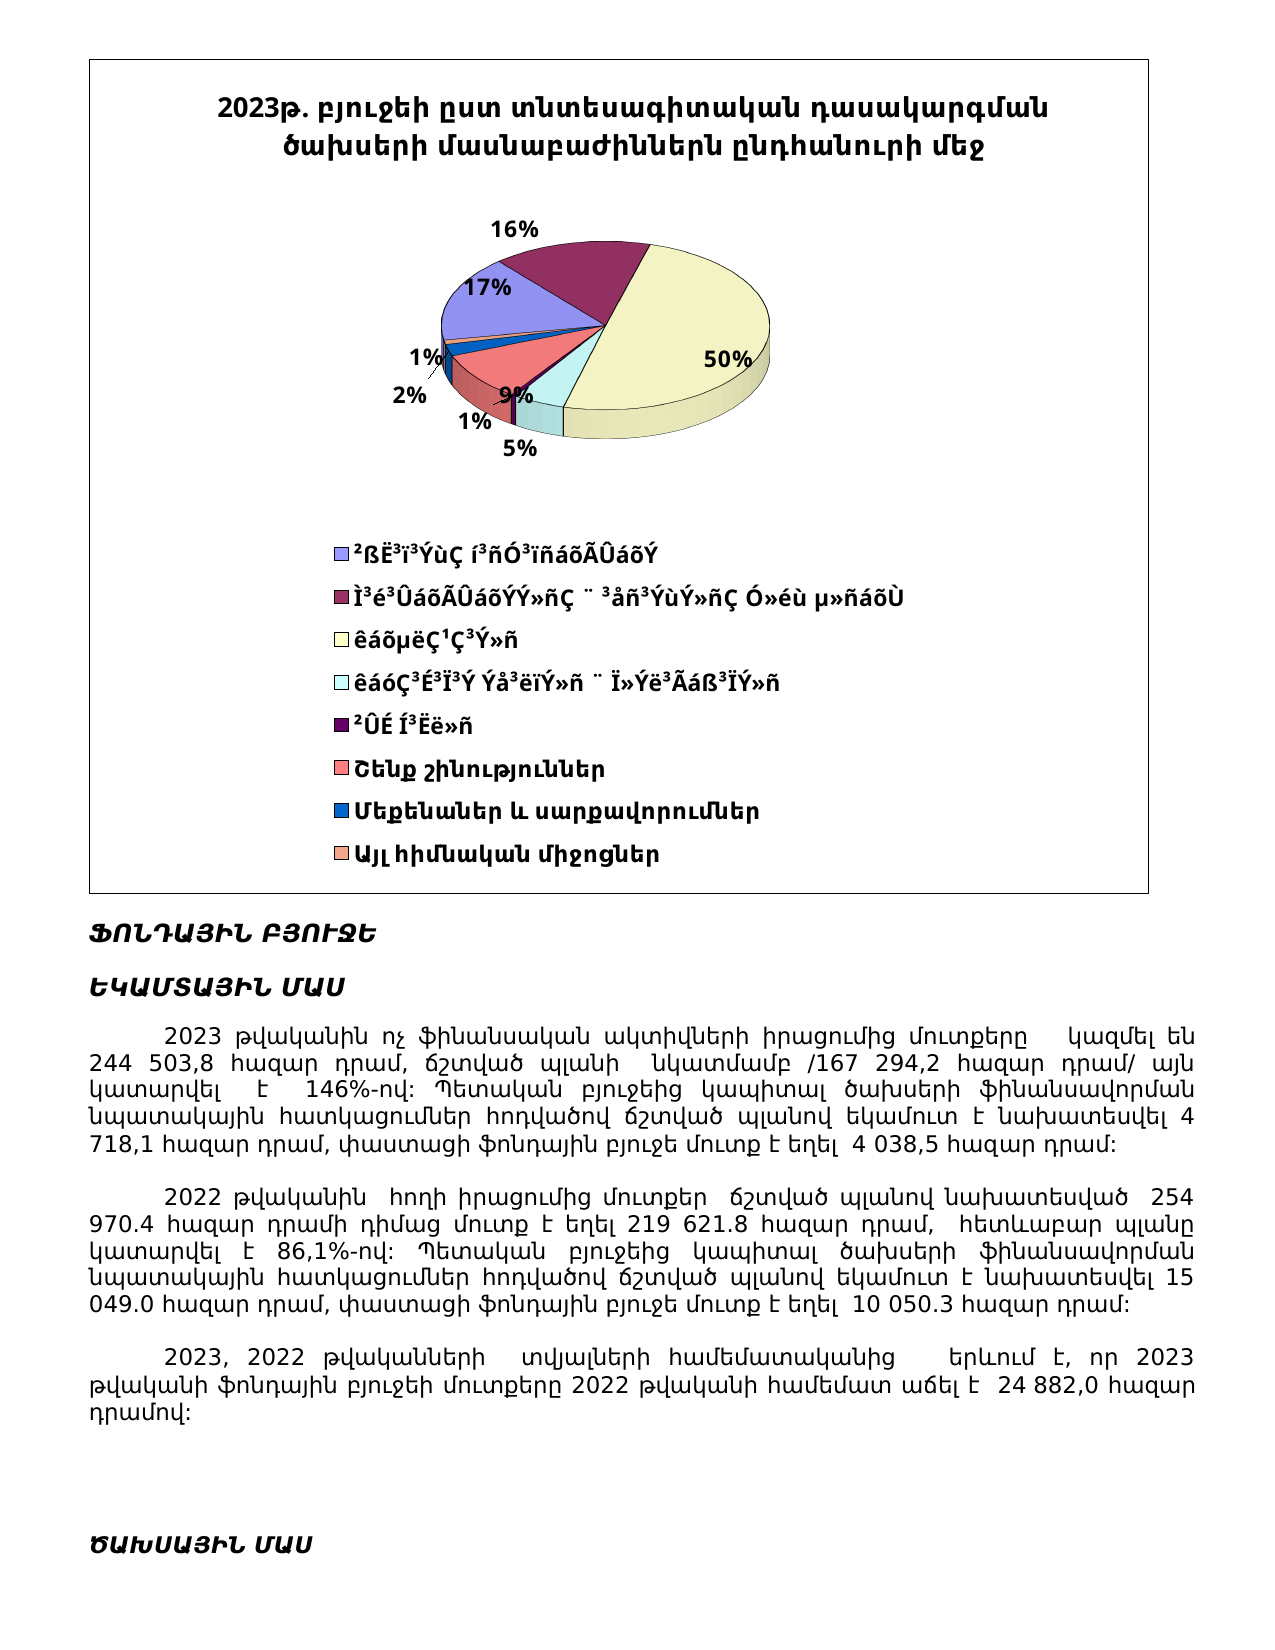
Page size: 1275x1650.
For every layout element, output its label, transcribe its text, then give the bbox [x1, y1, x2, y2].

text 2022 թվականին հողի իրացումից մուտքեր ճշտված պլանով նախատեսված 254 970.4 հազար դրամի դիմաց մուտք է եղել 219 621.8 հազար դրամ, հետևաբար պլանը կատարվել է 86,1%-ով: Պետական բյուջեից կապիտալ ծախսերի ֆինանսավորման նպատակային հատկացումներ հոդվածով ճշտված պլանով եկամուտ է նախատեսվել 15 049.0 հազար դրամ, փաստացի ֆոնդային բյուջե մուտք է եղել 10 050.3 հազար դրամ: [89, 1184, 1196, 1318]
text ԵԿԱՄՏԱՅԻՆ ՄԱՍ [89, 973, 1196, 1002]
text ՖՈՆԴԱՅԻՆ ԲՅՈՒՋԵ [89, 919, 1196, 948]
text 2023, 2022 թվականների տվյալների համեմատականից երևում է, որ 2023 թվականի ֆոնդային բյուջեի մուտքերը 2022 թվականի համեմատ աճել է 24 882,0 հազար դրամով: [89, 1344, 1196, 1426]
text 2023 թվականին ոչ ֆինանսական ակտիվների իրացումից մուտքերը կազմել են 244 503,8 հազար դրամ, ճշտված պլանի նկատմամբ /167 294,2 հազար դրամ/ այն կատարվել է 146%-ով: Պետական բյուջեից կապիտալ ծախսերի ֆինանսավորման նպատակային հատկացումներ հոդվածով ճշտված պլանով եկամուտ է նախատեսվել 4 718,1 հազար դրամ, փաստացի ֆոնդային բյուջե մուտք է եղել 4 038,5 հազար դրամ: [89, 1023, 1196, 1158]
text ԾԱԽՍԱՅԻՆ ՄԱՍ [89, 1533, 1196, 1559]
